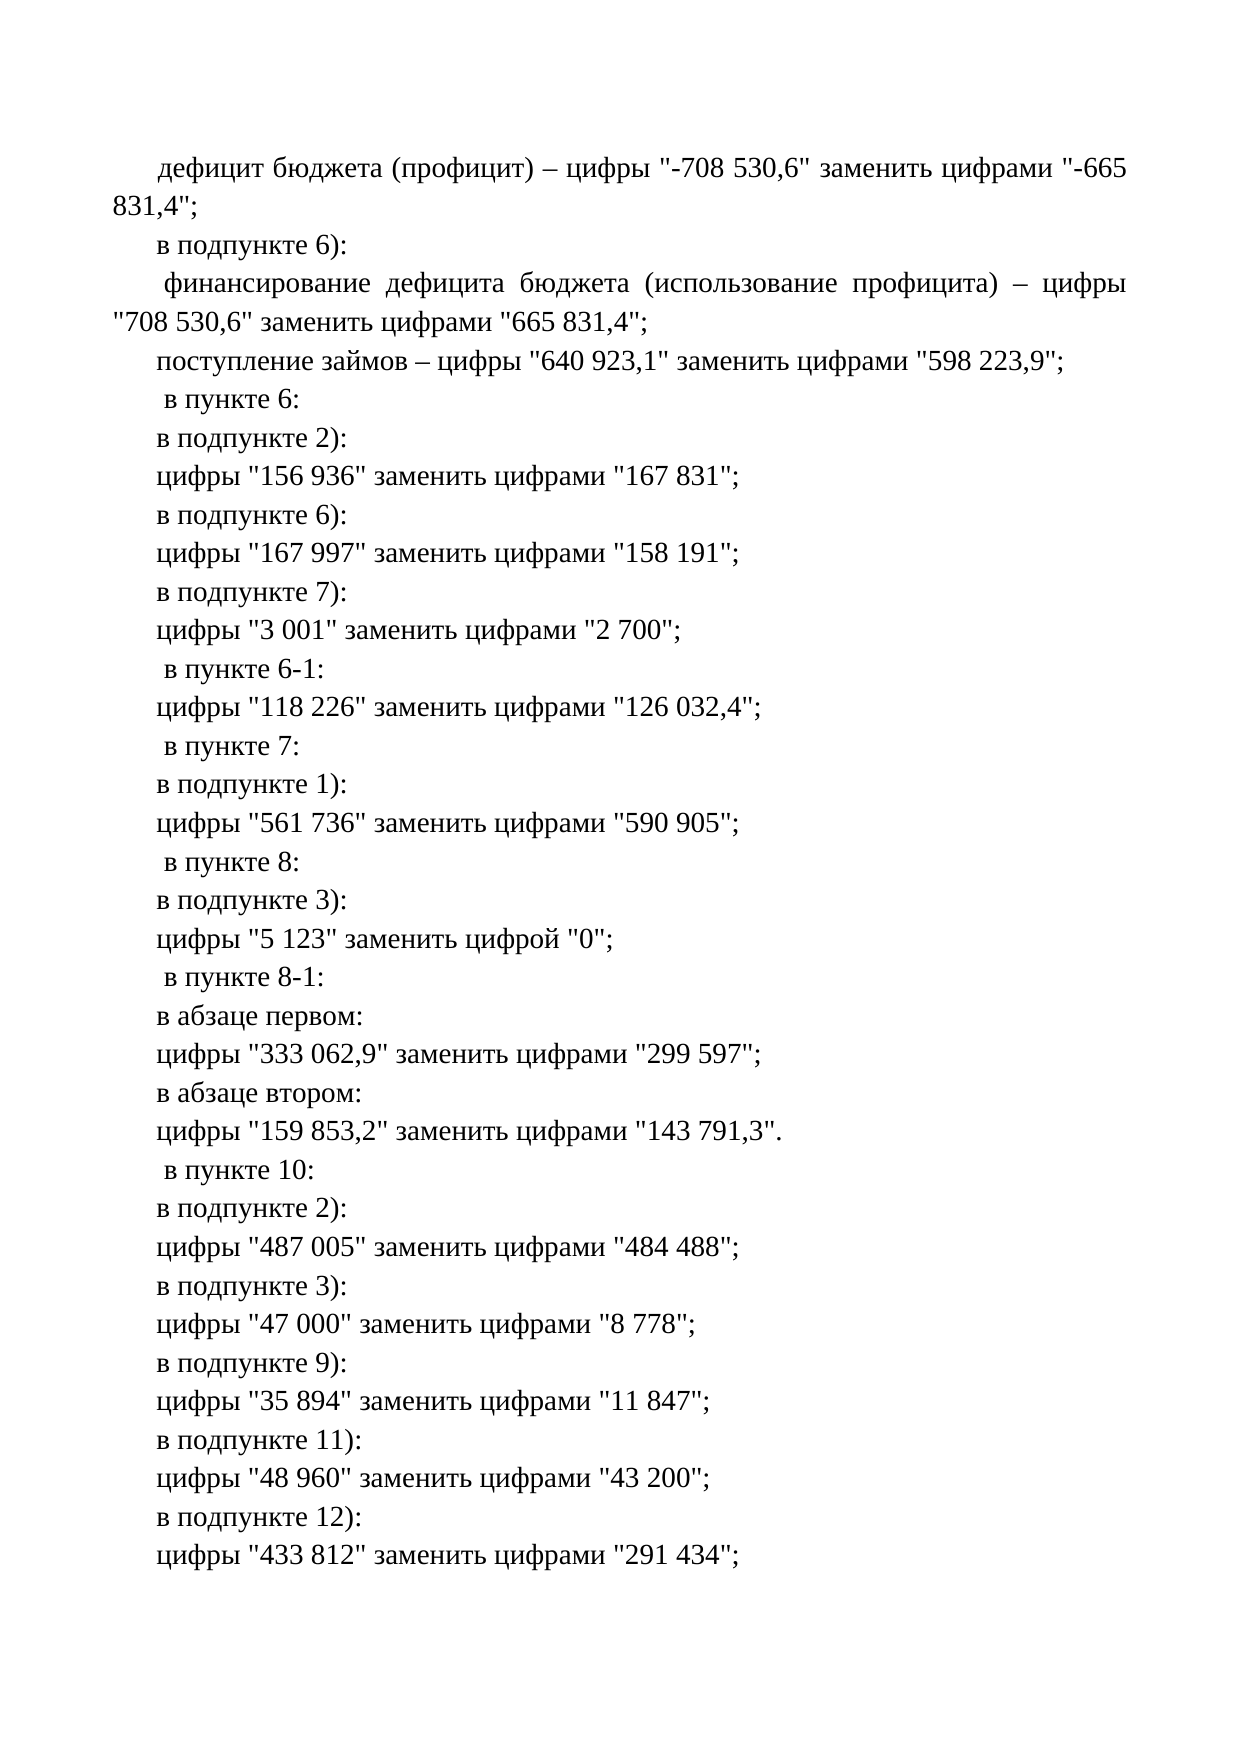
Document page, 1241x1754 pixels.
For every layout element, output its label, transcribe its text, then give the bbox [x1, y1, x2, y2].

text дефицит бюджета (профицит) – цифры "-708 530,6" заменить цифрами "-665 831,4"; [112, 150, 1128, 222]
text в подпункте 9): [112, 1345, 1128, 1378]
text цифры "433 812" заменить цифрами "291 434"; [112, 1537, 1128, 1571]
text в подпункте 7): [112, 574, 1128, 607]
text в подпункте 6): [112, 497, 1128, 530]
text в подпункте 2): [112, 420, 1128, 453]
text в подпункте 6): [112, 227, 1128, 261]
text цифры "167 997" заменить цифрами "158 191"; [112, 535, 1128, 569]
text цифры "156 936" заменить цифрами "167 831"; [112, 458, 1128, 492]
text в пункте 8-1: [112, 959, 1128, 993]
text цифры "47 000" заменить цифрами "8 778"; [112, 1306, 1128, 1340]
text цифры "487 005" заменить цифрами "484 488"; [112, 1229, 1128, 1263]
text в пункте 8: [112, 844, 1128, 877]
text в пункте 10: [112, 1152, 1128, 1186]
text в абзаце первом: [112, 998, 1128, 1031]
text цифры "3 001" заменить цифрами "2 700"; [112, 612, 1128, 646]
text поступление займов – цифры "640 923,1" заменить цифрами "598 223,9"; [112, 343, 1128, 376]
text финансирование дефицита бюджета (использование профицита) – цифры "708 530,6" заменить цифрами "665 831,4"; [112, 266, 1128, 338]
text цифры "333 062,9" заменить цифрами "299 597"; [112, 1036, 1128, 1070]
text цифры "159 853,2" заменить цифрами "143 791,3". [112, 1113, 1128, 1147]
text в подпункте 11): [112, 1422, 1128, 1455]
text в подпункте 1): [112, 767, 1128, 800]
text в абзаце втором: [112, 1075, 1128, 1108]
text цифры "35 894" заменить цифрами "11 847"; [112, 1383, 1128, 1417]
text в пункте 7: [112, 728, 1128, 762]
text в пункте 6-1: [112, 651, 1128, 684]
text в пункте 6: [112, 381, 1128, 415]
text в подпункте 2): [112, 1191, 1128, 1224]
text цифры "48 960" заменить цифрами "43 200"; [112, 1460, 1128, 1494]
text в подпункте 3): [112, 1268, 1128, 1301]
text в подпункте 12): [112, 1499, 1128, 1532]
text цифры "5 123" заменить цифрой "0"; [112, 921, 1128, 954]
text цифры "118 226" заменить цифрами "126 032,4"; [112, 689, 1128, 723]
text цифры "561 736" заменить цифрами "590 905"; [112, 805, 1128, 839]
text в подпункте 3): [112, 882, 1128, 916]
